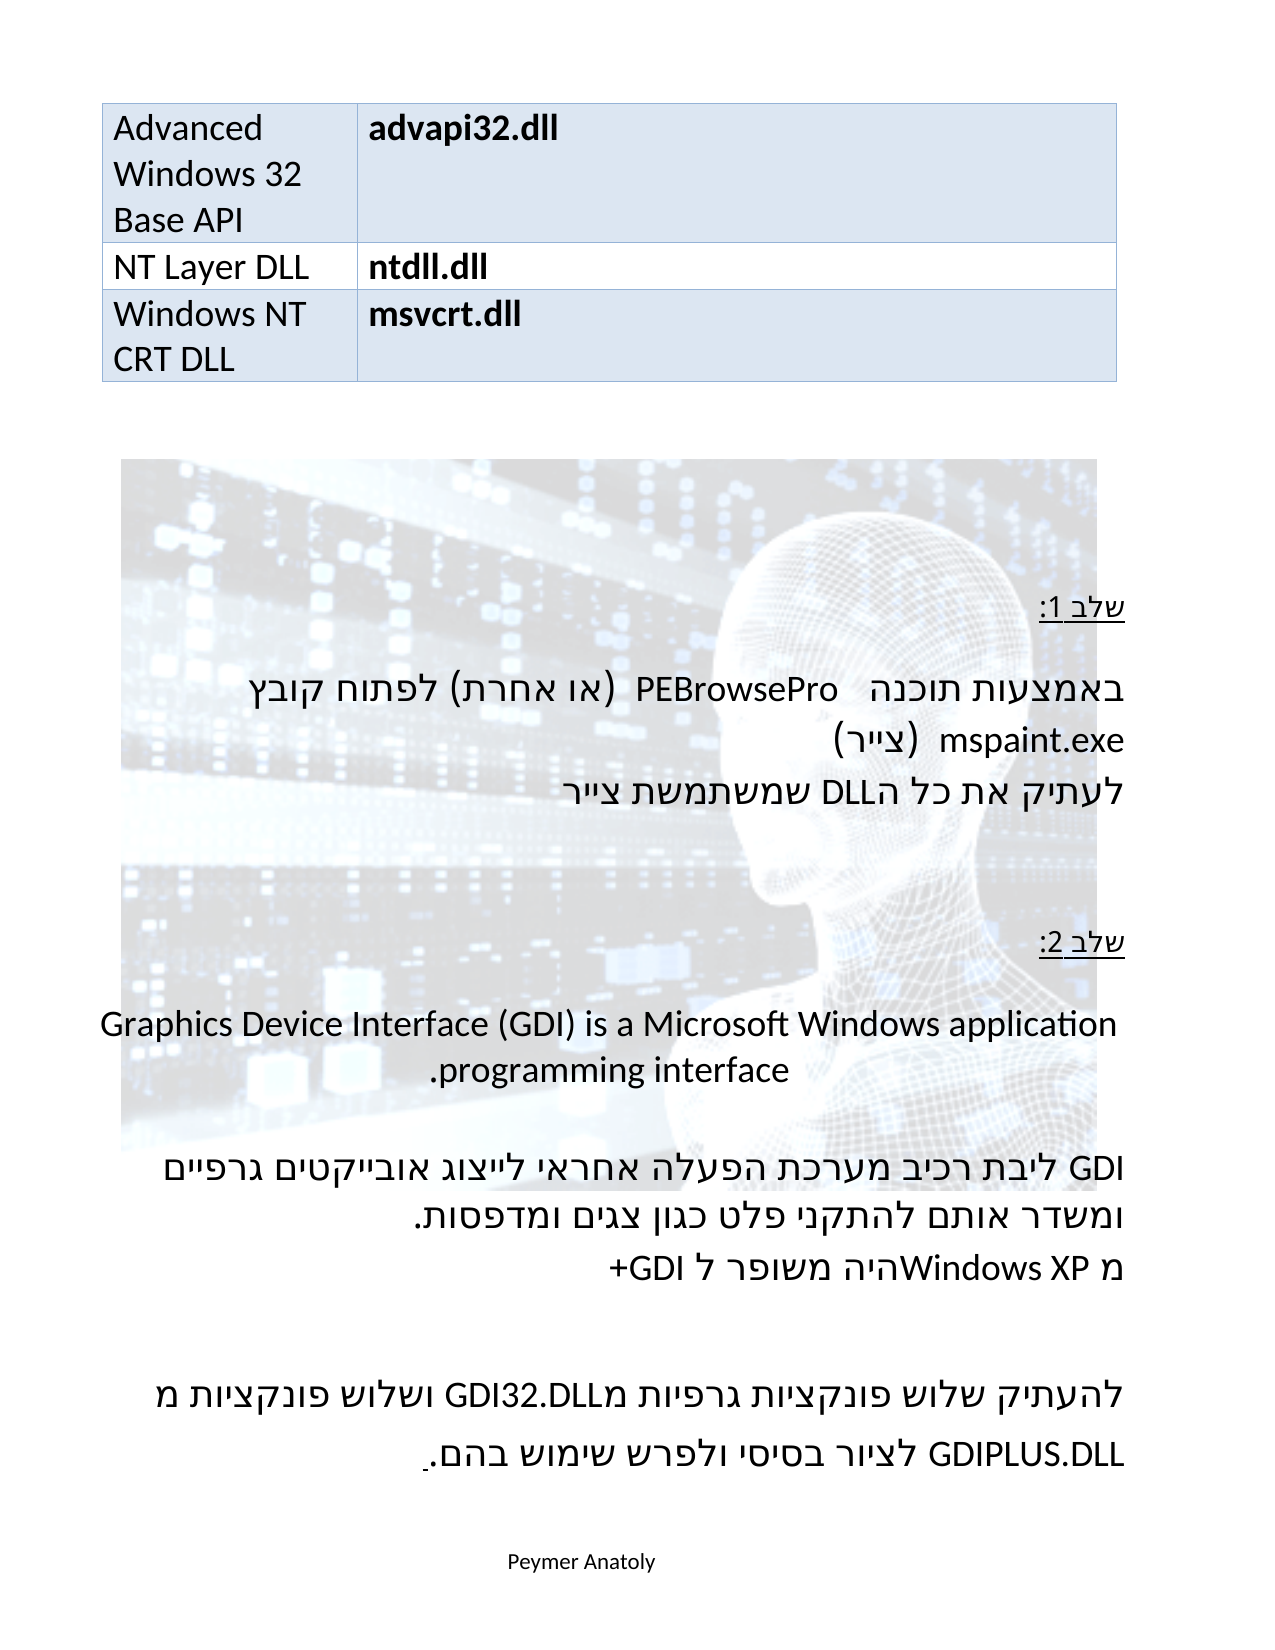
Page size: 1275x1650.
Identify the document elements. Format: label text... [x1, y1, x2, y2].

list מ Windows XPהיה משופר ל GDI+ [94, 1244, 1125, 1296]
table_cell ntdll.dll [358, 243, 1116, 288]
list שלב 2: [94, 927, 1125, 965]
list לעתיק את כל הDLL שמשתמשת צייר [94, 768, 1125, 820]
table_cell NT Layer DLL [103, 243, 357, 288]
table_cell advapi32.dll [358, 104, 1116, 242]
list באמצעות תוכנה PEBrowsePro (או אחרת) לפתוח קובץ mspaint.exe (צייר) [94, 665, 1125, 768]
list GDI ליבת רכיב מערכת הפעלה אחראי לייצוג אובייקטים גרפיים ומשדר אותם להתקני פלט כגון צגים ומדפסות. [94, 1144, 1125, 1244]
table_cell Windows NT CRT DLL [103, 290, 357, 381]
list Graphics Device Interface (GDI) is a Microsoft Windows application programming interface. [94, 1000, 1125, 1098]
table_cell Advanced Windows 32 Base API [103, 104, 357, 242]
list שלב 1: [94, 591, 1125, 629]
table_cell msvcrt.dll [358, 290, 1116, 381]
list להעתיק שלוש פונקציות גרפיות מGDI32.DLL ושלוש פונקציות מGDIPLUS.DLL לציור בסיסי ולפרש שימוש בהם. [94, 1371, 1125, 1514]
